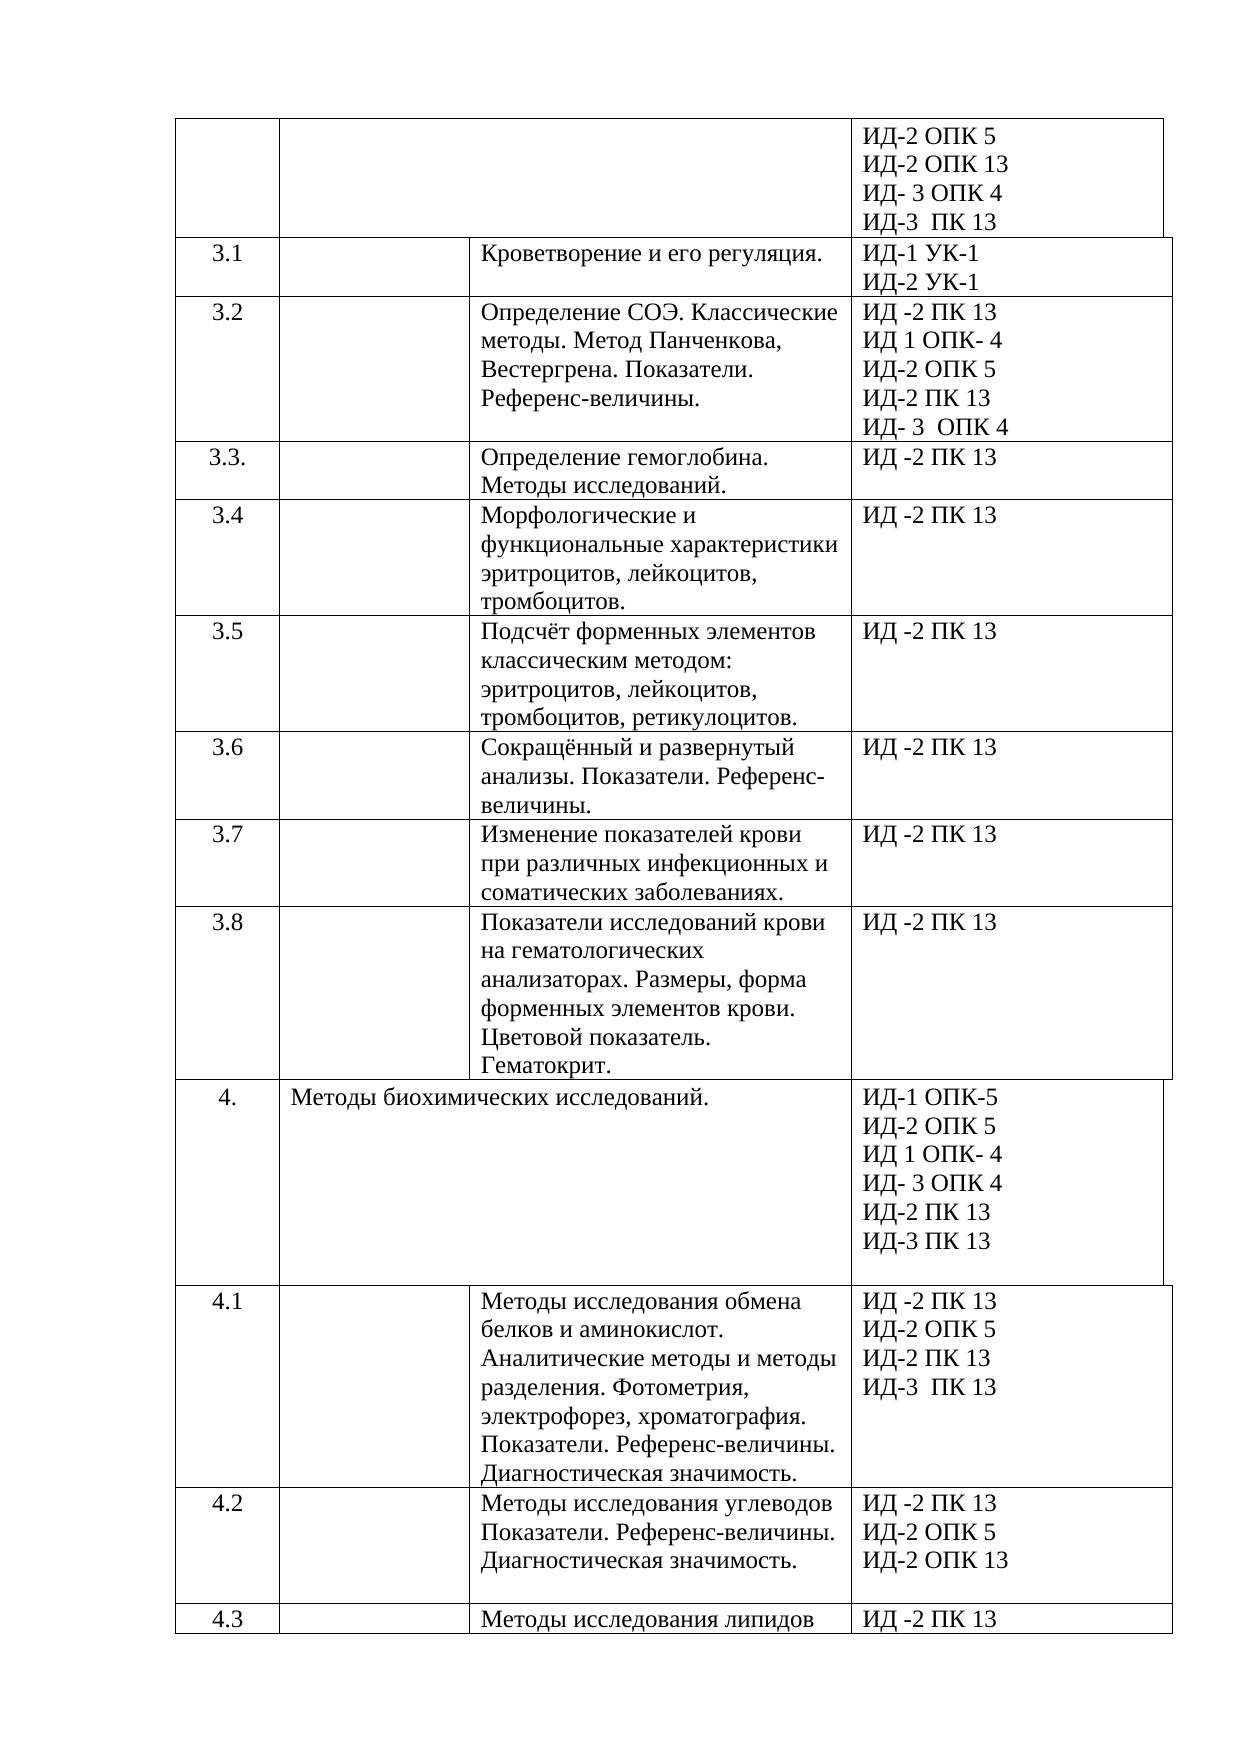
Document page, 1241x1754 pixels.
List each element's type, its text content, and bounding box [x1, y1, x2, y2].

table_cell [280, 907, 469, 1079]
table_cell [280, 238, 469, 296]
table_cell [280, 1286, 469, 1487]
table_cell [1164, 118, 1173, 237]
table_cell ИД -2 ПК 13 ИД-2 ОПК 5 ИД-2 ОПК 13 [852, 1488, 1172, 1603]
table_cell 3.6 [176, 732, 279, 818]
table_cell Подсчёт форменных элементов классическим методом: эритроцитов, лейкоцитов, тромбоцитов, ретикулоцитов. [470, 616, 851, 731]
table_cell Методы исследования обмена белков и аминокислот. Аналитические методы и методы разделения. Фотометрия, электрофорез, хроматография. Показатели. Референс-величины. Диагностическая значимость. [470, 1286, 851, 1487]
table_cell [280, 500, 469, 615]
table_cell ИД-1 ОПК-5 ИД-2 ОПК 5 ИД 1 ОПК- 4 ИД- 3 ОПК 4 ИД-2 ПК 13 ИД-3 ПК 13 [852, 1080, 1163, 1285]
table_cell 3.1 [176, 238, 279, 296]
table_cell [280, 297, 469, 441]
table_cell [852, 1604, 1172, 1633]
table_cell [1164, 1080, 1173, 1285]
table_cell [280, 732, 469, 818]
table_cell ИД -2 ПК 13 [852, 907, 1172, 1079]
table_cell ИД -2 ПК 13 [852, 616, 1172, 731]
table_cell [470, 1604, 851, 1633]
table_cell 3.7 [176, 820, 279, 906]
table_cell Определение СОЭ. Классические методы. Метод Панченкова, Вестергрена. Показатели. Референс-величины. [470, 297, 851, 441]
table_cell [280, 1604, 469, 1633]
table_cell [280, 1488, 469, 1603]
table_cell 3.8 [176, 907, 279, 1079]
table_cell ИД -2 ПК 13 [852, 820, 1172, 906]
table_cell 4.1 [176, 1286, 279, 1487]
table_cell Методы исследования углеводов Показатели. Референс-величины. Диагностическая значимость. [470, 1488, 851, 1603]
table_cell ИД -2 ПК 13 [852, 442, 1172, 499]
table_cell Методы биохимических исследований. [280, 1080, 851, 1285]
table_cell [852, 119, 1163, 237]
table_cell [280, 616, 469, 731]
table_cell [280, 820, 469, 906]
table_cell [280, 442, 469, 499]
table_cell Кроветворение и его регуляция. [470, 238, 851, 296]
table_cell ИД -2 ПК 13 ИД 1 ОПК- 4 ИД-2 ОПК 5 ИД-2 ПК 13 ИД- 3 ОПК 4 [852, 297, 1172, 441]
table_cell Морфологические и функциональные характеристики эритроцитов, лейкоцитов, тромбоцитов. [470, 500, 851, 615]
table_cell 3.3. [176, 442, 279, 499]
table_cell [280, 119, 851, 237]
table_cell ИД -2 ПК 13 [852, 732, 1172, 818]
table_cell ИД-1 УК-1 ИД-2 УК-1 [852, 238, 1172, 296]
table_cell 3.5 [176, 616, 279, 731]
table_cell Определение гемоглобина. Методы исследований. [470, 442, 851, 499]
table_cell Сокращённый и развернутый анализы. Показатели. Референс-величины. [470, 732, 851, 818]
table_cell Показатели исследований крови на гематологических анализаторах. Размеры, форма форменных элементов крови. Цветовой показатель. Гематокрит. [470, 907, 851, 1079]
table_cell Изменение показателей крови при различных инфекционных и соматических заболеваниях. [470, 820, 851, 906]
table_cell 3.2 [176, 297, 279, 441]
table_cell ИД -2 ПК 13 ИД-2 ОПК 5 ИД-2 ПК 13 ИД-3 ПК 13 [852, 1286, 1172, 1487]
table_cell ИД -2 ПК 13 [852, 500, 1172, 615]
table_cell 3.4 [176, 500, 279, 615]
table_cell 3. [176, 119, 279, 237]
table_cell 4. [176, 1080, 279, 1285]
table_cell 4.3 [176, 1604, 279, 1633]
table_cell 4.2 [176, 1488, 279, 1603]
